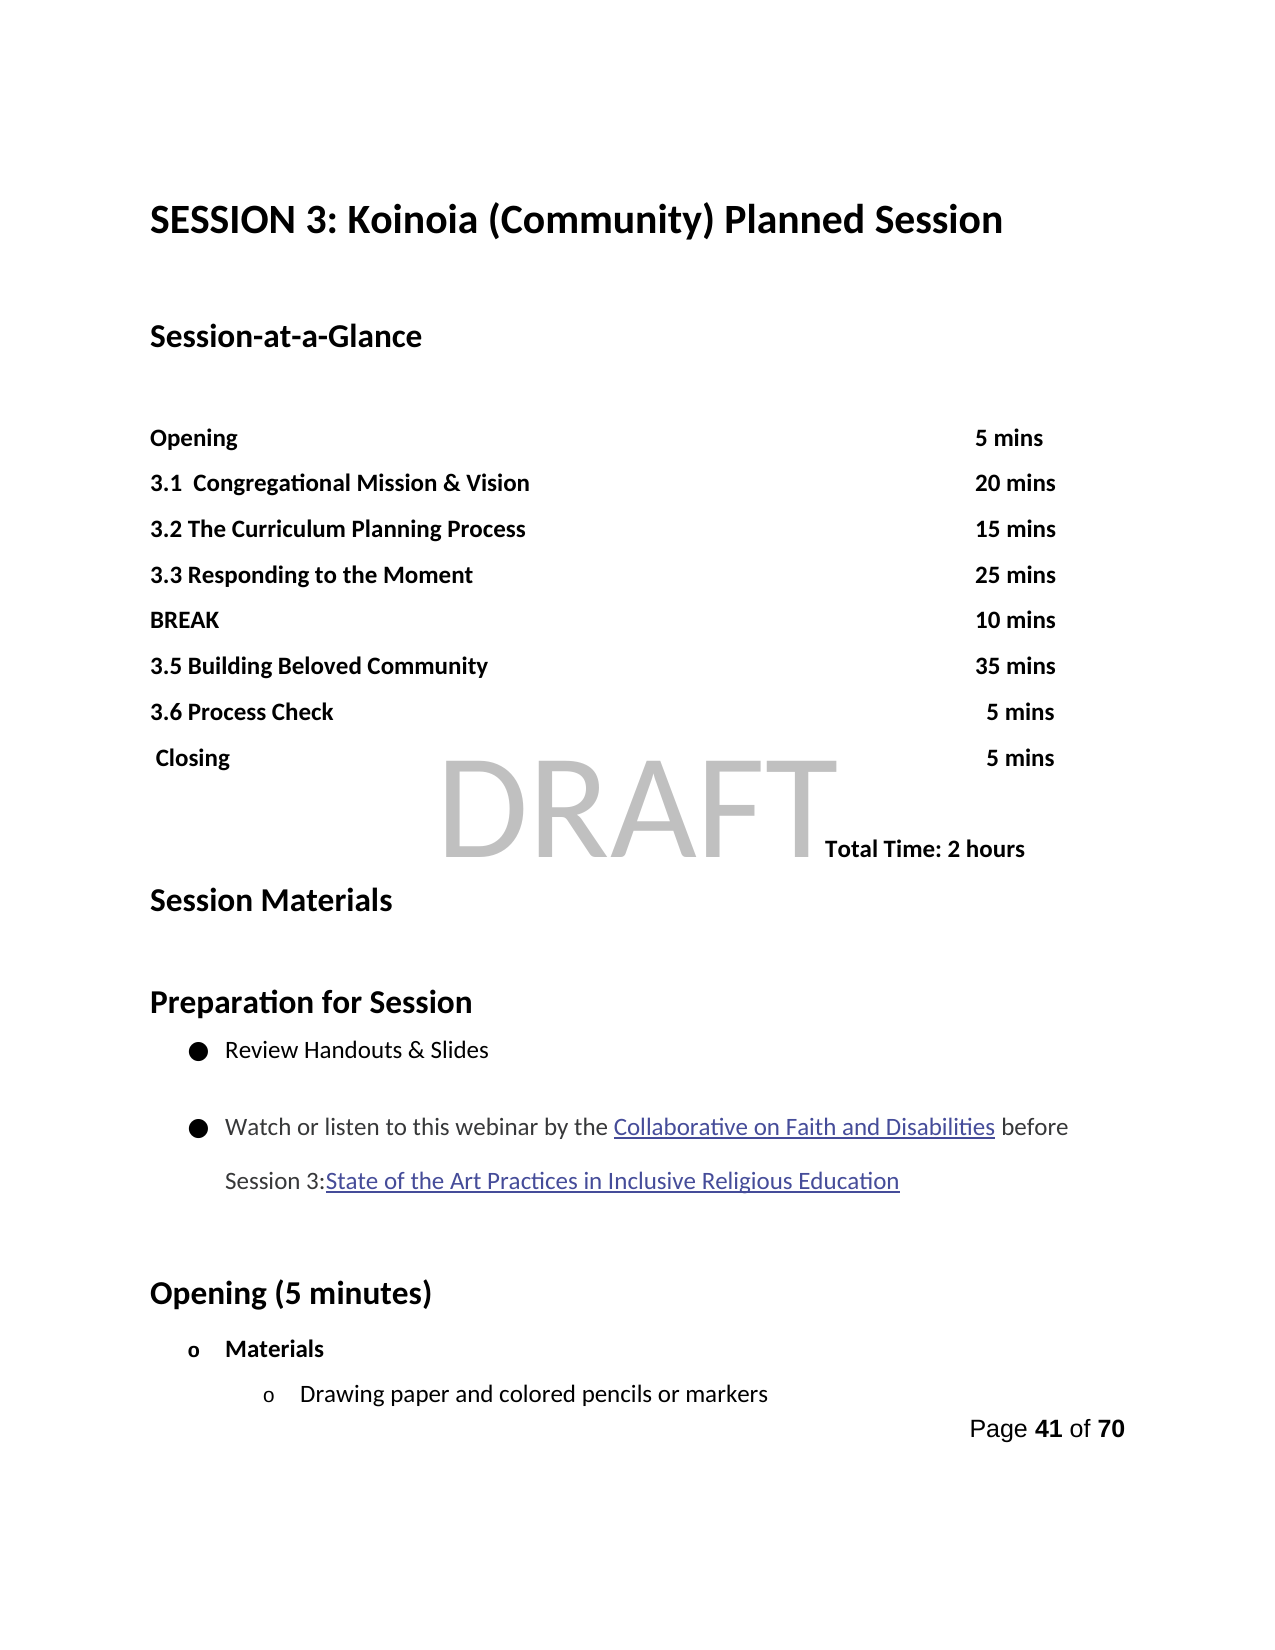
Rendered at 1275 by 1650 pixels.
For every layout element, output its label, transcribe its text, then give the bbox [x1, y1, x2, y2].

list Watch or listen to this webinar by the Collaborative on Faith and Disabilities before Session 3:State of the Art Practices in Inclusive Religious Education [187, 1098, 1125, 1195]
text Opening (5 minutes) [150, 1272, 1125, 1312]
list Review Handouts & Slides [187, 1022, 1125, 1073]
text Total Time: 2 hours [150, 833, 1125, 864]
text BREAK 10 mins [150, 605, 1125, 635]
text 3.3 Responding to the Moment 25 mins [150, 559, 1125, 589]
text Session-at-a-Glance [150, 315, 1125, 356]
text SESSION 3: Koinoia (Community) Planned Session [150, 193, 1125, 244]
text 3.6 Process Check 5 mins [150, 696, 1125, 727]
text 3.1 Congregational Mission & Vision 20 mins [150, 467, 1125, 498]
text Session Materials [150, 879, 1125, 920]
text 3.5 Building Beloved Community 35 mins [150, 650, 1125, 681]
text Closing 5 mins [150, 742, 1125, 772]
text Preparation for Session [150, 981, 1125, 1022]
text Opening 5 mins [150, 422, 1125, 452]
list Materials [187, 1333, 1125, 1363]
list Drawing paper and colored pencils or markers [262, 1378, 1125, 1409]
text 3.2 The Curriculum Planning Process 15 mins [150, 513, 1125, 544]
